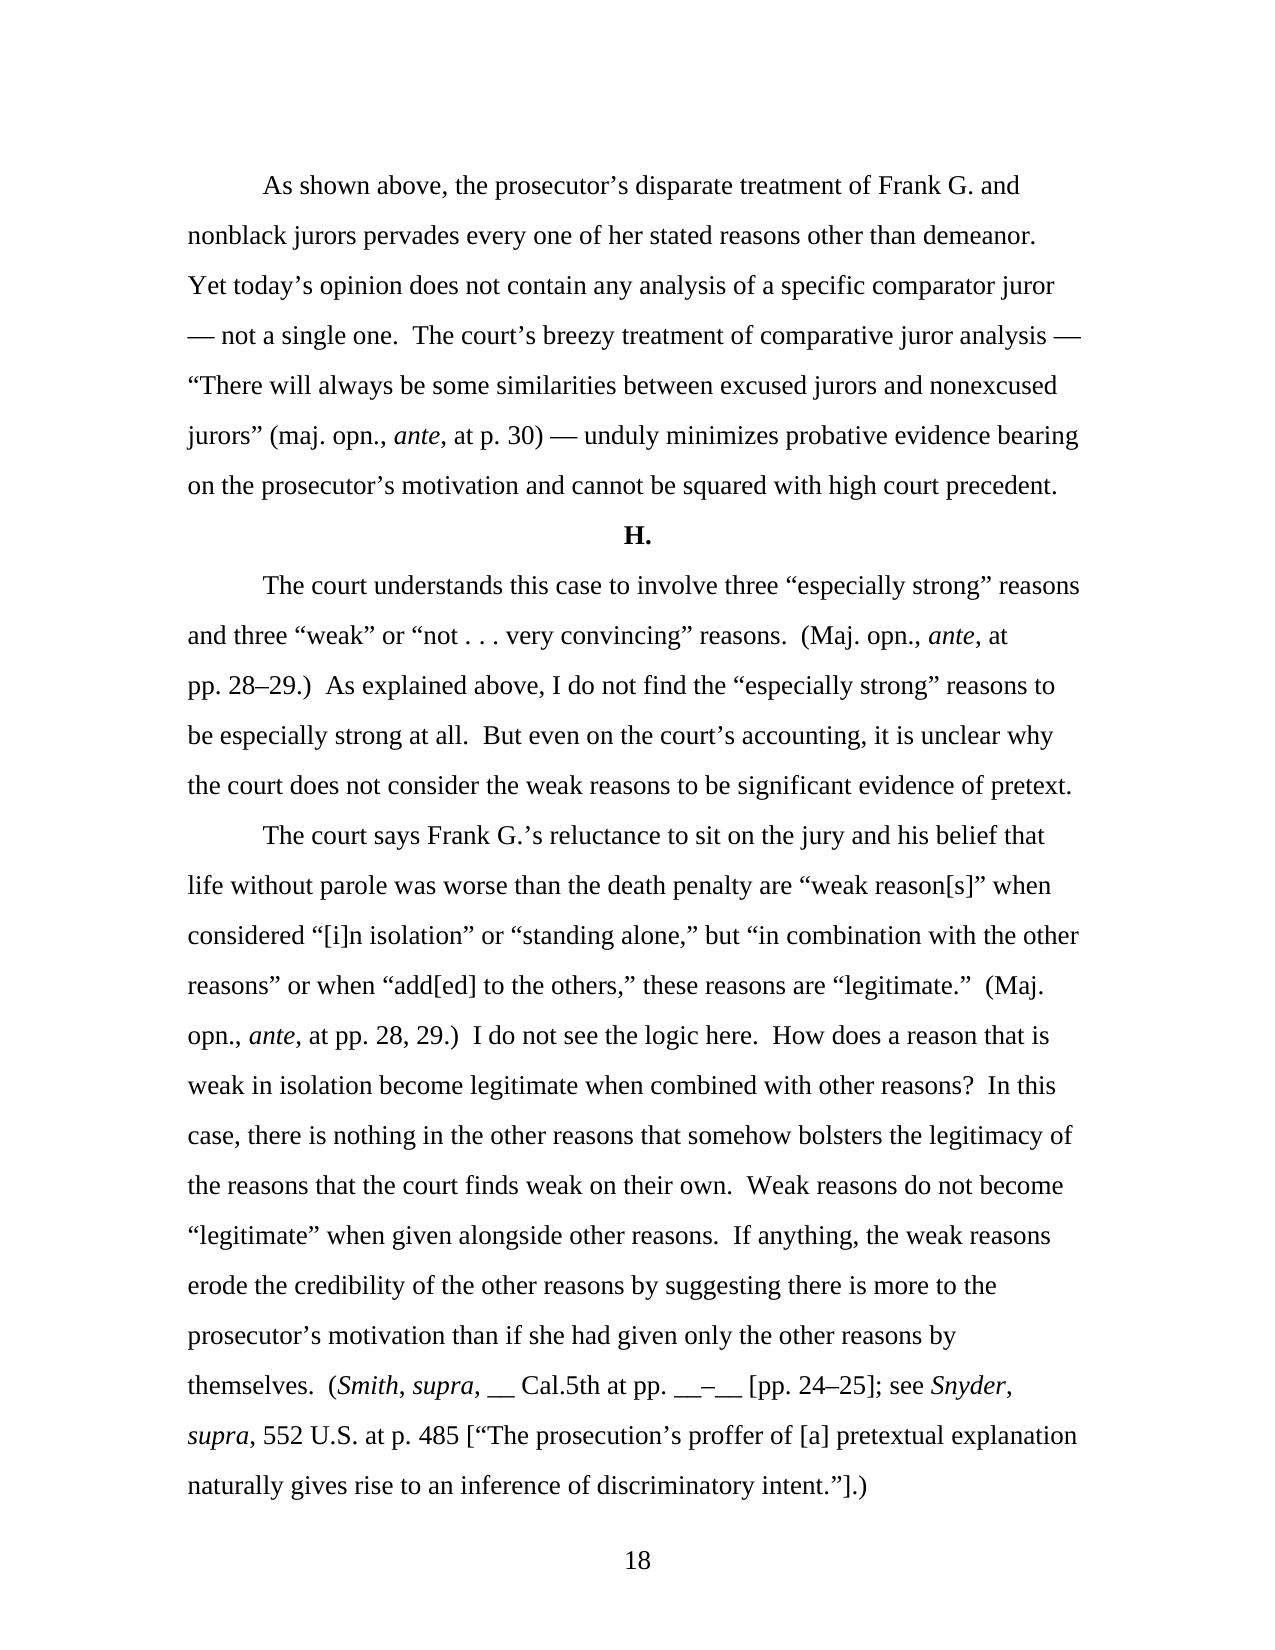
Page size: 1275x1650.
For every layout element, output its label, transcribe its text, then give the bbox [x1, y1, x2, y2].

text The court understands this case to involve three “especially strong” reasons and three “weak” or “not . . . very convincing” reasons. (Maj. opn., ante, at pp. 28–29.) As explained above, I do not find the “especially strong” reasons to be especially strong at all. But even on the court’s accounting, it is unclear why the court does not consider the weak reasons to be significant evidence of pretext. [187, 550, 1087, 800]
text As shown above, the prosecutor’s disparate treatment of Frank G. and nonblack jurors pervades every one of her stated reasons other than demeanor. Yet today’s opinion does not contain any analysis of a specific comparator juror — not a single one. The court’s breezy treatment of comparative juror analysis — “There will always be some similarities between excused jurors and nonexcused jurors” (maj. opn., ante, at p. 30) — unduly minimizes probative evidence bearing on the prosecutor’s motivation and cannot be squared with high court precedent. [187, 150, 1087, 500]
text The court says Frank G.’s reluctance to sit on the jury and his belief that life without parole was worse than the death penalty are “weak reason[s]” when considered “[i]n isolation” or “standing alone,” but “in combination with the other reasons” or when “add[ed] to the others,” these reasons are “legitimate.” (Maj. opn., ante, at pp. 28, 29.) I do not see the logic here. How does a reason that is weak in isolation become legitimate when combined with other reasons? In this case, there is nothing in the other reasons that somehow bolsters the legitimacy of the reasons that the court finds weak on their own. Weak reasons do not become “legitimate” when given alongside other reasons. If anything, the weak reasons erode the credibility of the other reasons by suggesting there is more to the prosecutor’s motivation than if she had given only the other reasons by themselves. (Smith, supra, __ Cal.5th at pp. __–__ [pp. 24–25]; see Snyder, supra, 552 U.S. at p. 485 [“The prosecution’s proffer of [a] pretextual explanation naturally gives rise to an inference of discriminatory intent.”].) [187, 800, 1087, 1500]
text H. [187, 500, 1087, 550]
